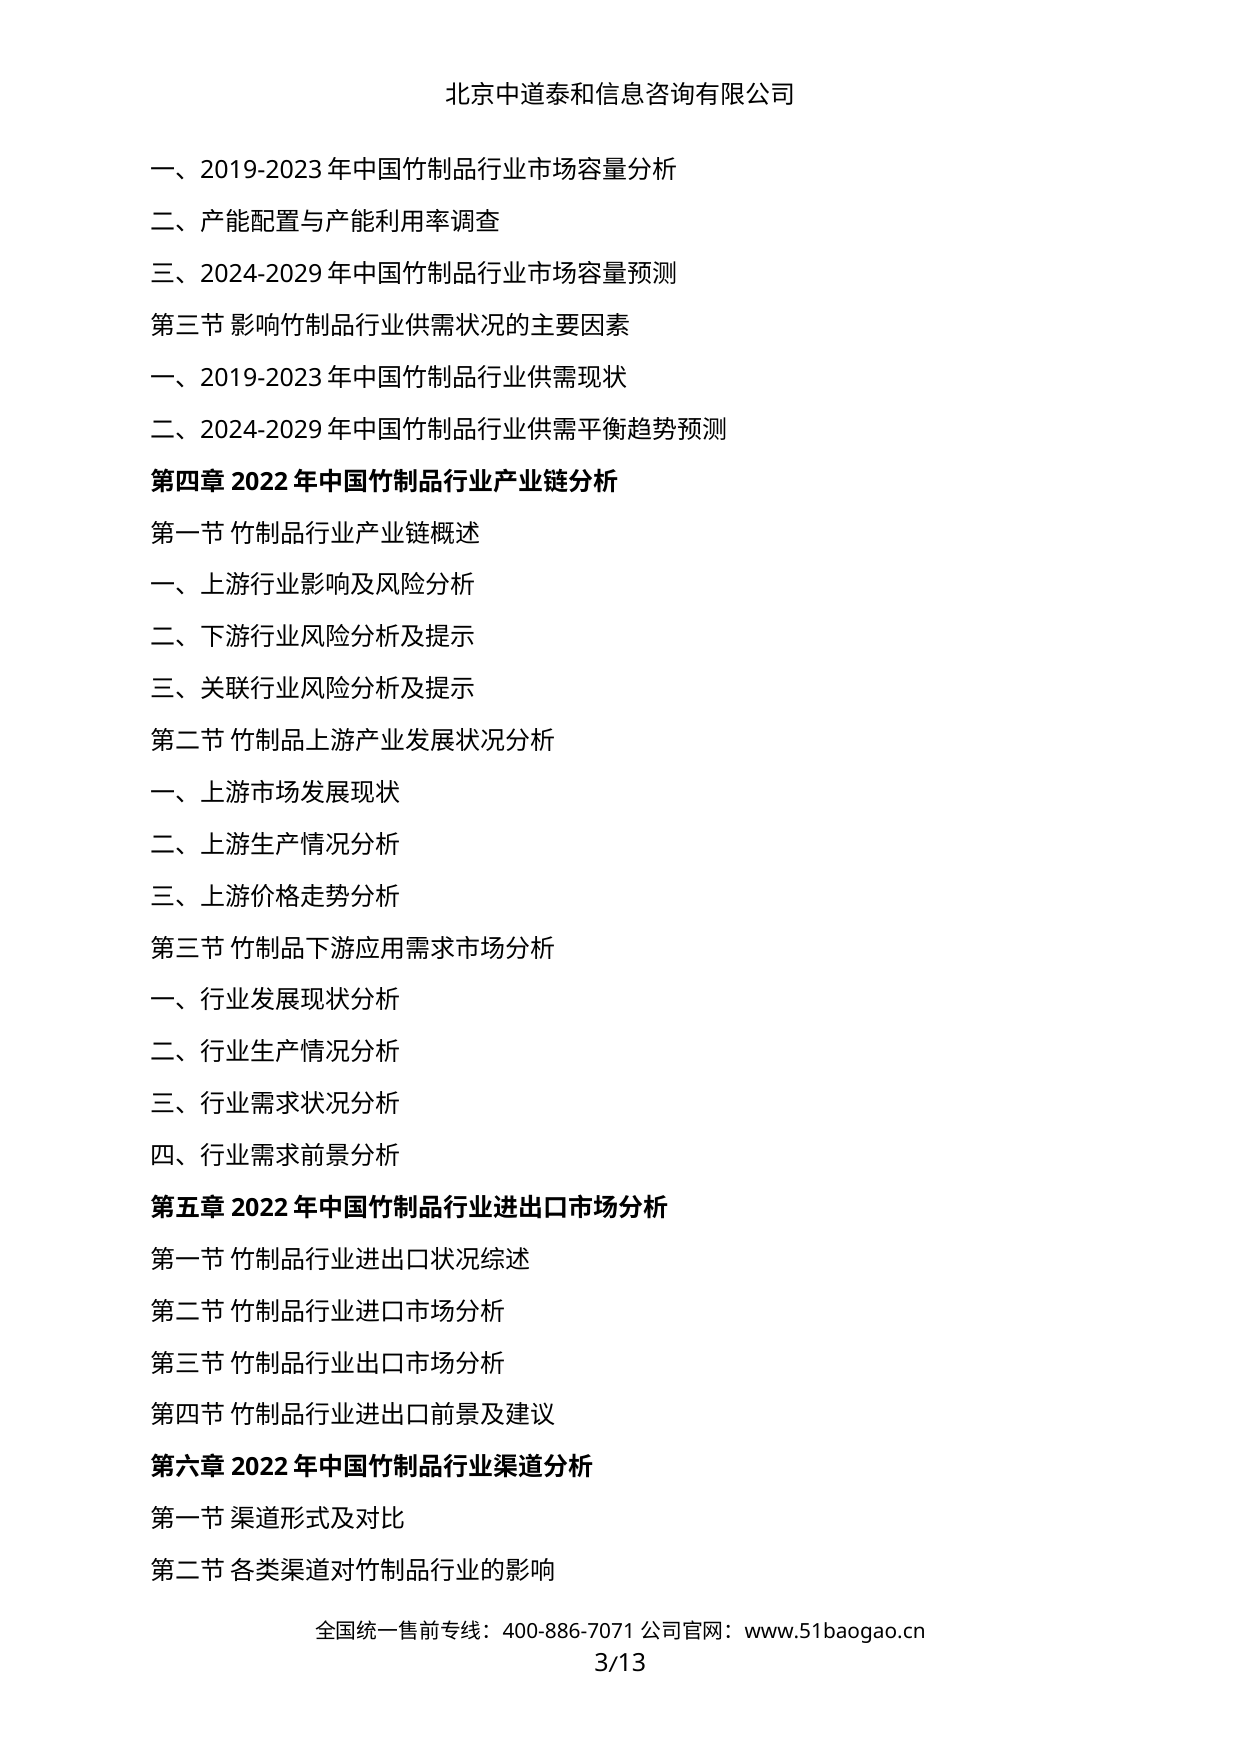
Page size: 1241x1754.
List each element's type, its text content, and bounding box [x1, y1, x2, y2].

text 第五章 2022年中国竹制品行业进出口市场分析 [150, 1187, 1090, 1224]
text 二、行业生产情况分析 [150, 1032, 1090, 1068]
text 第六章 2022年中国竹制品行业渠道分析 [150, 1447, 1090, 1483]
text 第一节 竹制品行业进出口状况综述 [150, 1239, 1090, 1276]
text 三、关联行业风险分析及提示 [150, 669, 1090, 705]
text 第二节 各类渠道对竹制品行业的影响 [150, 1551, 1090, 1587]
text 第一节 竹制品行业产业链概述 [150, 513, 1090, 549]
text 二、产能配置与产能利用率调查 [150, 202, 1090, 238]
text 第二节 竹制品上游产业发展状况分析 [150, 721, 1090, 757]
text 三、上游价格走势分析 [150, 876, 1090, 912]
text 一、上游行业影响及风险分析 [150, 565, 1090, 601]
text 第四节 竹制品行业进出口前景及建议 [150, 1395, 1090, 1431]
text 一、2019-2023年中国竹制品行业市场容量分析 [150, 150, 1090, 186]
text 第一节 渠道形式及对比 [150, 1499, 1090, 1535]
text 第二节 竹制品行业进口市场分析 [150, 1291, 1090, 1327]
text 第三节 影响竹制品行业供需状况的主要因素 [150, 306, 1090, 342]
text 四、行业需求前景分析 [150, 1136, 1090, 1172]
text 一、行业发展现状分析 [150, 980, 1090, 1016]
text 二、下游行业风险分析及提示 [150, 617, 1090, 653]
text 三、2024-2029年中国竹制品行业市场容量预测 [150, 254, 1090, 290]
text 第三节 竹制品下游应用需求市场分析 [150, 928, 1090, 964]
text 第三节 竹制品行业出口市场分析 [150, 1343, 1090, 1379]
text 三、行业需求状况分析 [150, 1084, 1090, 1120]
text 二、上游生产情况分析 [150, 824, 1090, 861]
text 一、2019-2023年中国竹制品行业供需现状 [150, 357, 1090, 394]
text 二、2024-2029年中国竹制品行业供需平衡趋势预测 [150, 409, 1090, 446]
text 第四章 2022年中国竹制品行业产业链分析 [150, 461, 1090, 497]
text 一、上游市场发展现状 [150, 772, 1090, 809]
